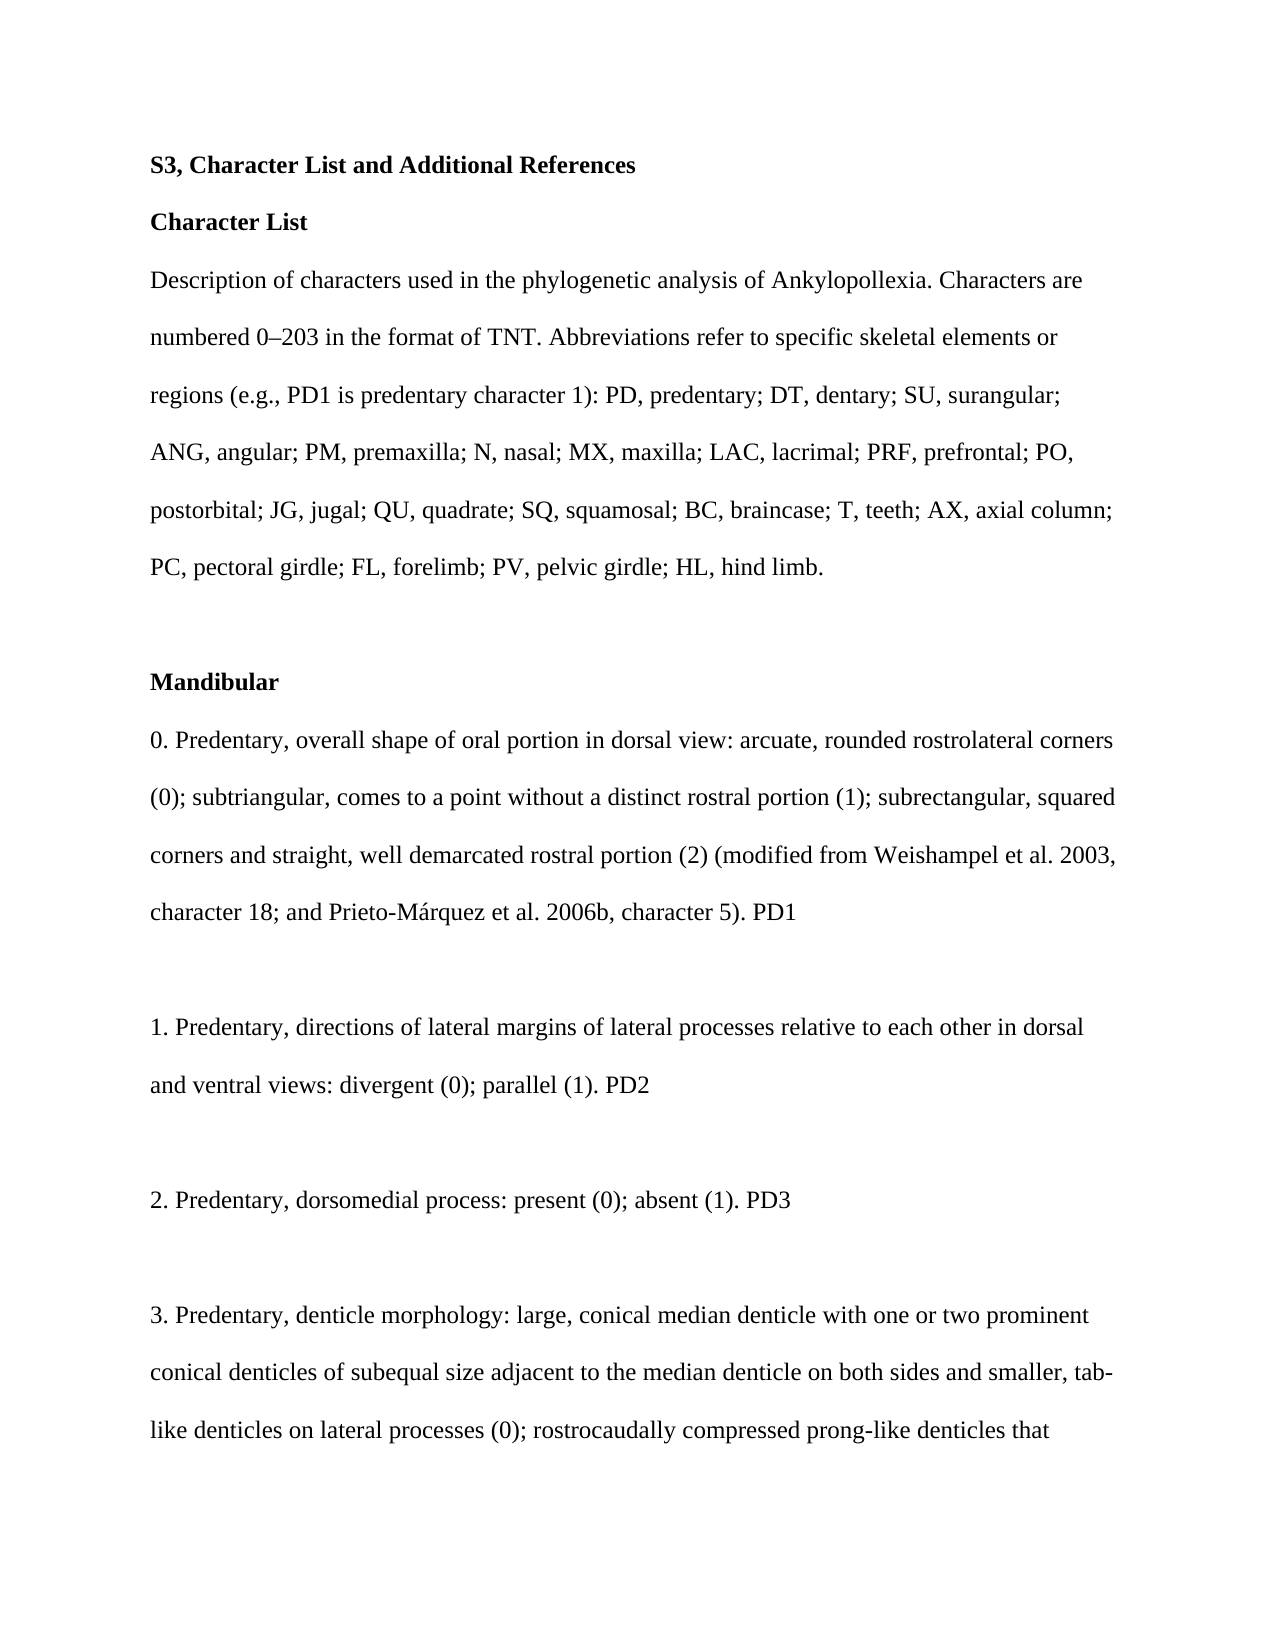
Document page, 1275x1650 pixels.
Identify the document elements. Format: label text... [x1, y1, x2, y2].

text S3, Character List and Additional References [150, 150, 1125, 179]
text Description of characters used in the phylogenetic analysis of Ankylopollexia. Characters are numbered 0–203 in the format of TNT. Abbreviations refer to specific skeletal elements or regions (e.g., PD1 is predentary character 1): PD, predentary; DT, dentary; SU, surangular; ANG, angular; PM, premaxilla; N, nasal; MX, maxilla; LAC, lacrimal; PRF, prefrontal; PO, postorbital; JG, jugal; QU, quadrate; SQ, squamosal; BC, braincase; T, teeth; AX, axial column; PC, pectoral girdle; FL, forelimb; PV, pelvic girdle; HL, hind limb. [150, 265, 1125, 581]
text Mandibular [150, 667, 1125, 696]
text 0. Predentary, overall shape of oral portion in dorsal view: arcuate, rounded rostrolateral corners (0); subtriangular, comes to a point without a distinct rostral portion (1); subrectangular, squared corners and straight, well demarcated rostral portion (2) (modified from Weishampel et al. 2003, character 18; and Prieto-Márquez et al. 2006b, character 5). PD1 [150, 725, 1125, 926]
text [150, 1300, 1125, 1444]
text 1. Predentary, directions of lateral margins of lateral processes relative to each other in dorsal and ventral views: divergent (0); parallel (1). PD2 [150, 1012, 1125, 1099]
text 2. Predentary, dorsomedial process: present (0); absent (1). PD3 [150, 1185, 1125, 1214]
text Character List [150, 207, 1125, 236]
